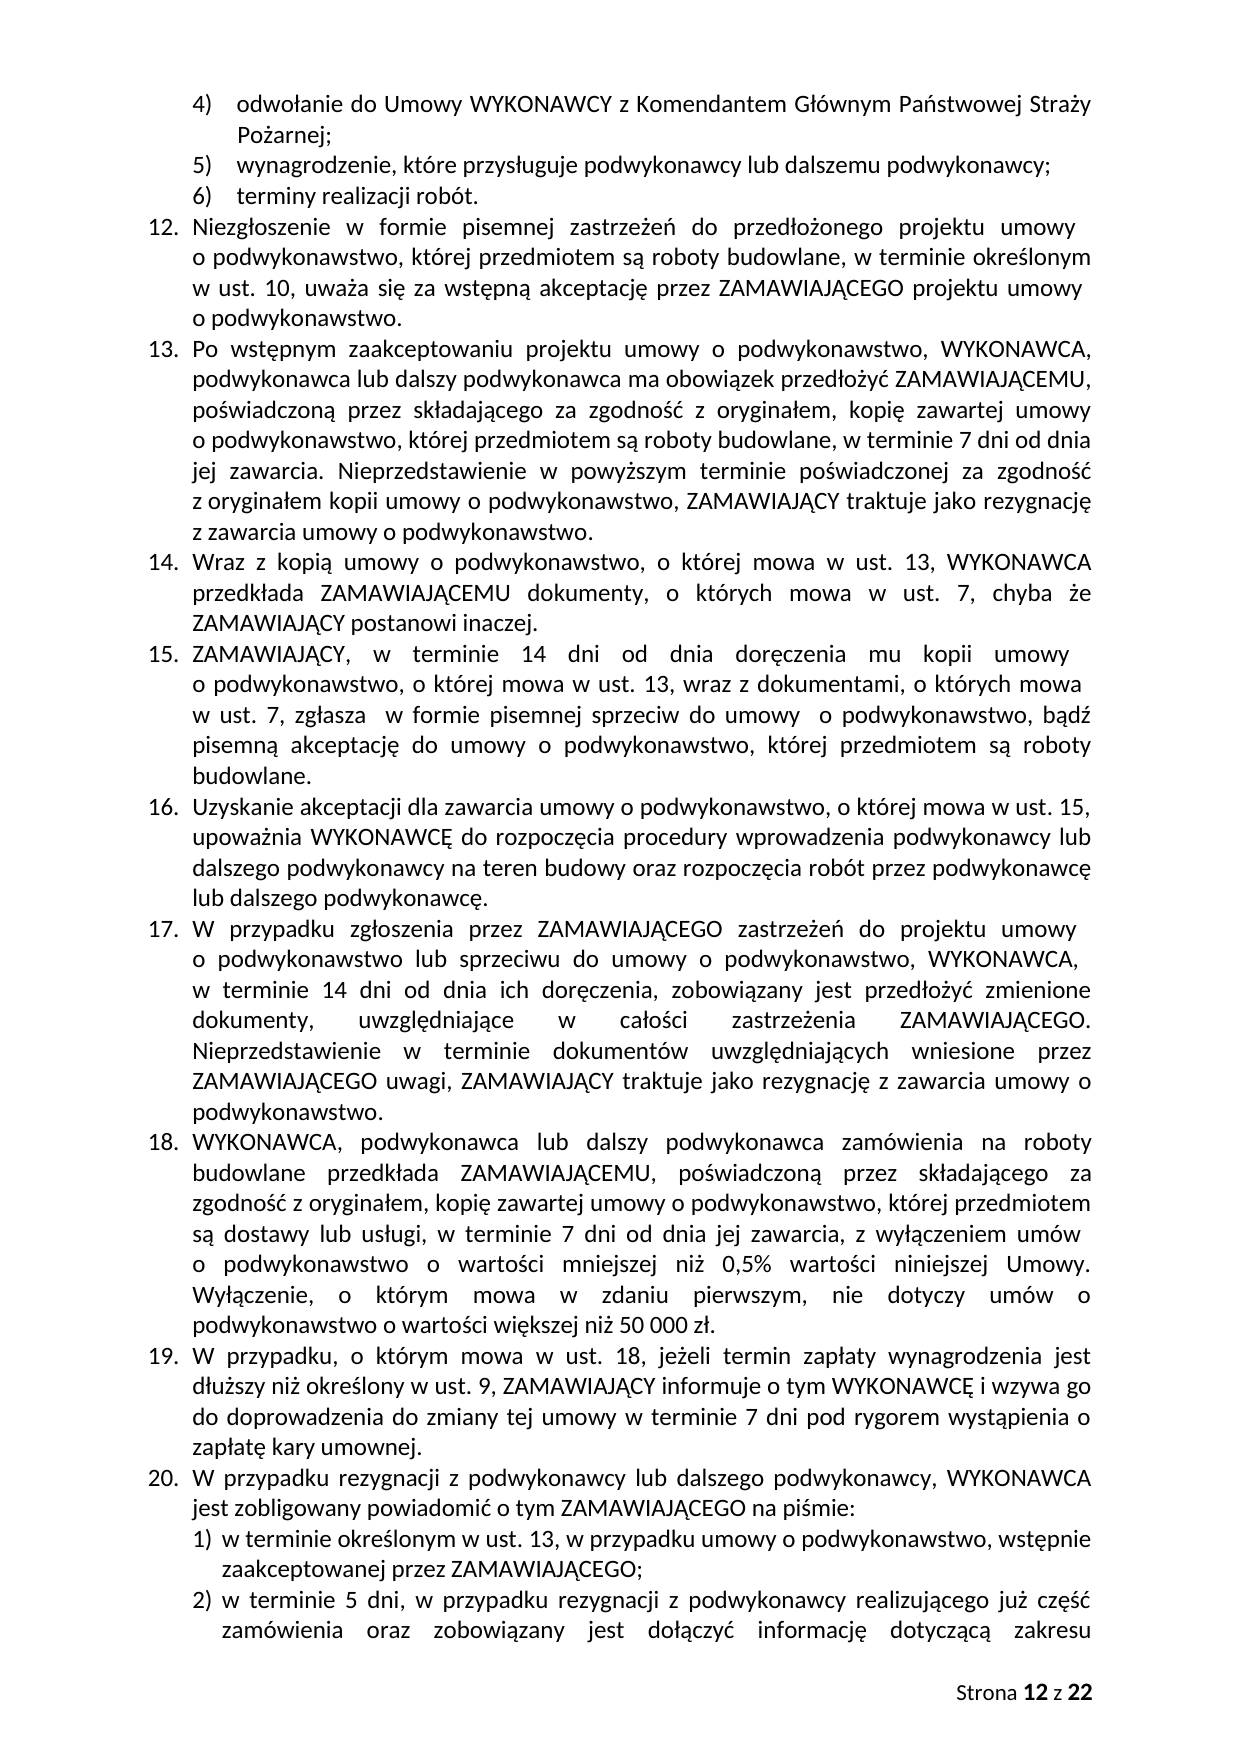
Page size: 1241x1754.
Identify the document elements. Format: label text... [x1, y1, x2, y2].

list Uzyskanie akceptacji dla zawarcia umowy o podwykonawstwo, o której mowa w ust. 15, upoważnia WYKONAWCĘ do rozpoczęcia procedury wprowadzenia podwykonawcy lub dalszego podwykonawcy na teren budowy oraz rozpoczęcia robót przez podwykonawcę lub dalszego podwykonawcę. [148, 791, 1092, 913]
list Po wstępnym zaakceptowaniu projektu umowy o podwykonawstwo, WYKONAWCA, podwykonawca lub dalszy podwykonawca ma obowiązek przedłożyć ZAMAWIAJĄCEMU, poświadczoną przez składającego za zgodność z oryginałem, kopię zawartej umowy o podwykonawstwo, której przedmiotem są roboty budowlane, w terminie 7 dni od dnia jej zawarcia. Nieprzedstawienie w powyższym terminie poświadczonej za zgodność z oryginałem kopii umowy o podwykonawstwo, ZAMAWIAJĄCY traktuje jako rezygnację z zawarcia umowy o podwykonawstwo. [148, 333, 1092, 546]
list Wraz z kopią umowy o podwykonawstwo, o której mowa w ust. 13, WYKONAWCA przedkłada ZAMAWIAJĄCEMU dokumenty, o których mowa w ust. 7, chyba że ZAMAWIAJĄCY postanowi inaczej. [148, 546, 1092, 638]
list wynagrodzenie, które przysługuje podwykonawcy lub dalszemu podwykonawcy; [192, 150, 1092, 180]
list W przypadku rezygnacji z podwykonawcy lub dalszego podwykonawcy, WYKONAWCA jest zobligowany powiadomić o tym ZAMAWIAJĄCEGO na piśmie: [148, 1462, 1092, 1523]
list w terminie określonym w ust. 13, w przypadku umowy o podwykonawstwo, wstępnie zaakceptowanej przez ZAMAWIAJĄCEGO; [192, 1523, 1092, 1584]
list WYKONAWCA, podwykonawca lub dalszy podwykonawca zamówienia na roboty budowlane przedkłada ZAMAWIAJĄCEMU, poświadczoną przez składającego za zgodność z oryginałem, kopię zawartej umowy o podwykonawstwo, której przedmiotem są dostawy lub usługi, w terminie 7 dni od dnia jej zawarcia, z wyłączeniem umów o podwykonawstwo o wartości mniejszej niż 0,5% wartości niniejszej Umowy. Wyłączenie, o którym mowa w zdaniu pierwszym, nie dotyczy umów o podwykonawstwo o wartości większej niż 50 000 zł. [148, 1126, 1092, 1340]
list Niezgłoszenie w formie pisemnej zastrzeżeń do przedłożonego projektu umowy o podwykonawstwo, której przedmiotem są roboty budowlane, w terminie określonym w ust. 10, uważa się za wstępną akceptację przez ZAMAWIAJĄCEGO projektu umowy o podwykonawstwo. [148, 211, 1092, 333]
list odwołanie do Umowy WYKONAWCY z Komendantem Głównym Państwowej Straży Pożarnej; [192, 89, 1092, 150]
list W przypadku zgłoszenia przez ZAMAWIAJĄCEGO zastrzeżeń do projektu umowy o podwykonawstwo lub sprzeciwu do umowy o podwykonawstwo, WYKONAWCA, w terminie 14 dni od dnia ich doręczenia, zobowiązany jest przedłożyć zmienione dokumenty, uwzględniające w całości zastrzeżenia ZAMAWIAJĄCEGO. Nieprzedstawienie w terminie dokumentów uwzględniających wniesione przez ZAMAWIAJĄCEGO uwagi, ZAMAWIAJĄCY traktuje jako rezygnację z zawarcia umowy o podwykonawstwo. [148, 913, 1092, 1126]
list terminy realizacji robót. [192, 180, 1092, 211]
list W przypadku, o którym mowa w ust. 18, jeżeli termin zapłaty wynagrodzenia jest dłuższy niż określony w ust. 9, ZAMAWIAJĄCY informuje o tym WYKONAWCĘ i wzywa go do doprowadzenia do zmiany tej umowy w terminie 7 dni pod rygorem wystąpienia o zapłatę kary umownej. [148, 1340, 1092, 1462]
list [192, 1584, 1092, 1645]
list ZAMAWIAJĄCY, w terminie 14 dni od dnia doręczenia mu kopii umowy o podwykonawstwo, o której mowa w ust. 13, wraz z dokumentami, o których mowa w ust. 7, zgłasza w formie pisemnej sprzeciw do umowy o podwykonawstwo, bądź pisemną akceptację do umowy o podwykonawstwo, której przedmiotem są roboty budowlane. [148, 638, 1092, 791]
